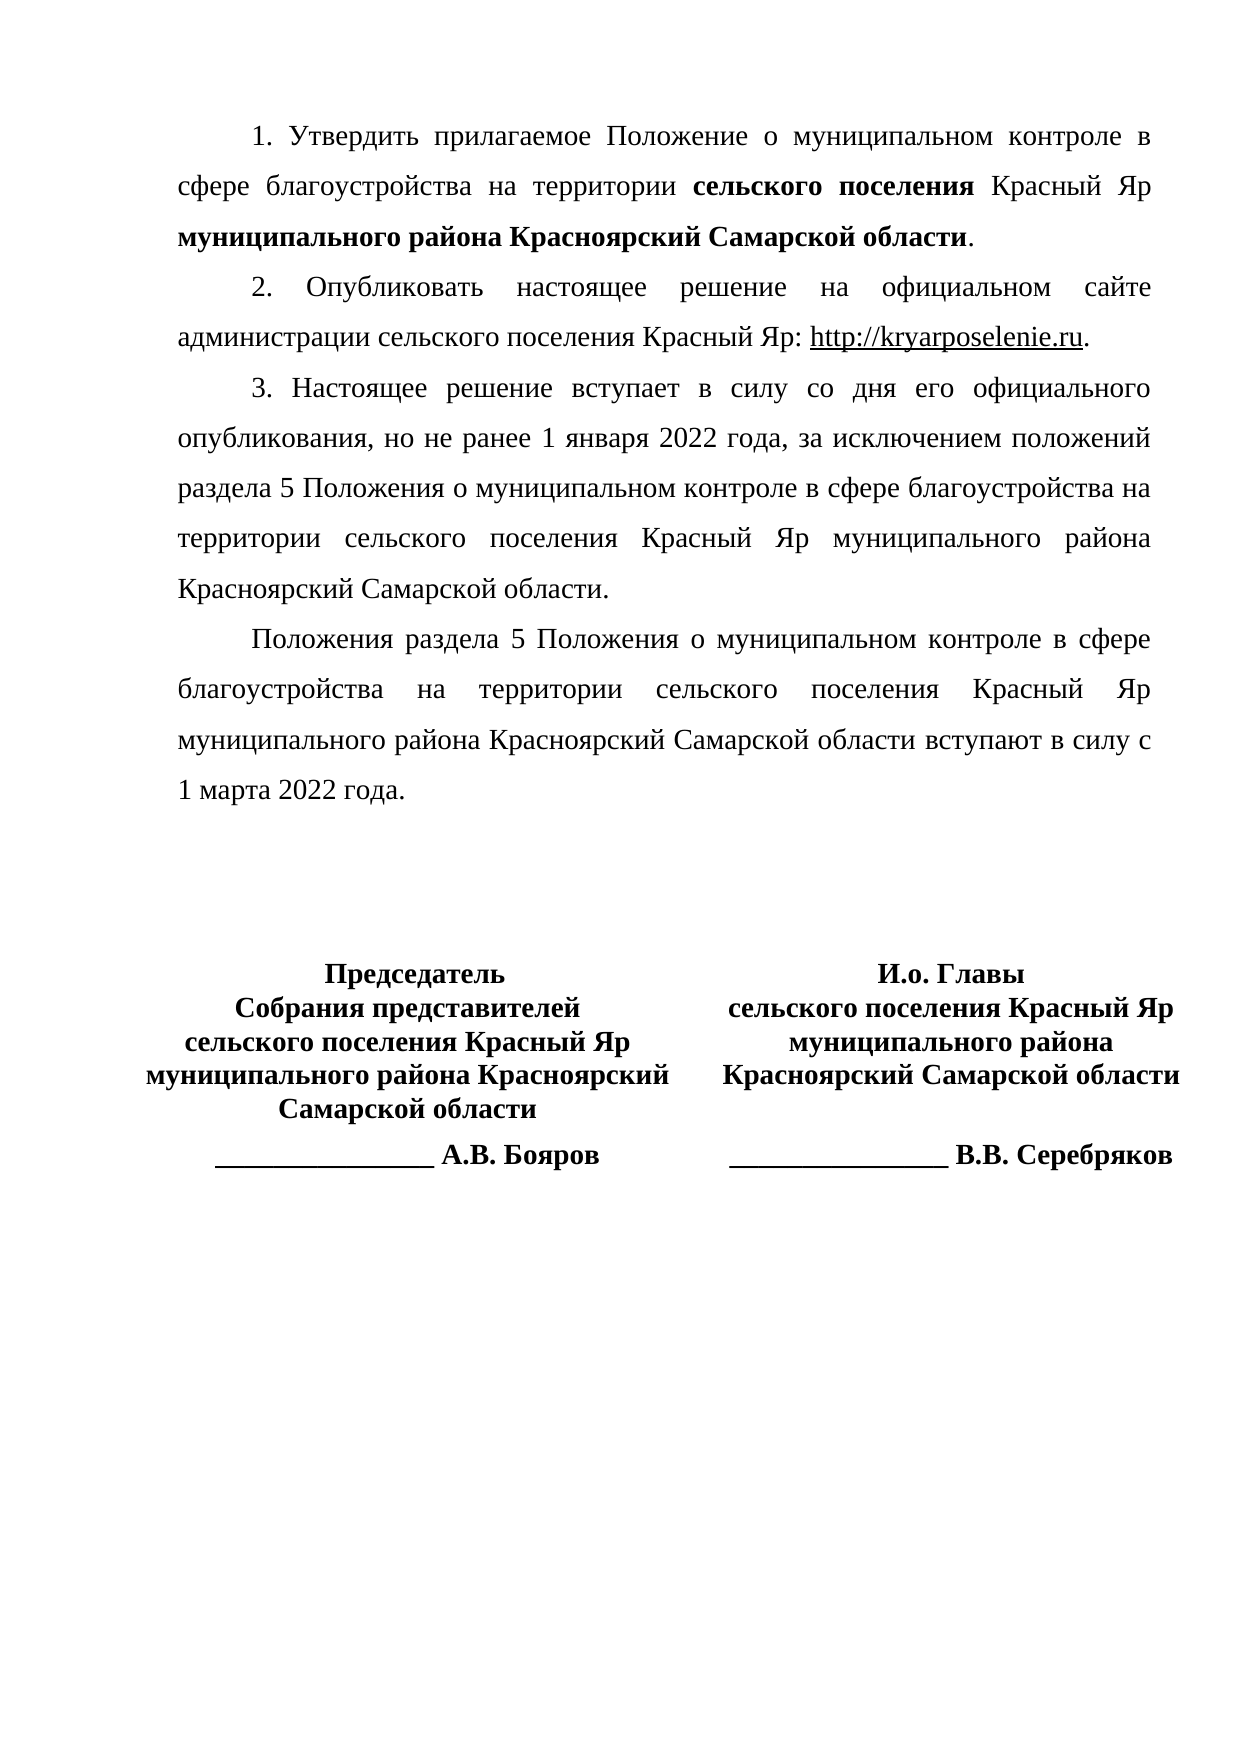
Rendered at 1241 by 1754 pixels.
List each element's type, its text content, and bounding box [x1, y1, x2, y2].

table_header Председатель Собрания представителей сельского поселения Красный Яр муниципального района Красноярский Самарской области _______________ А.В. Бояров [121, 957, 694, 1170]
text 2. Опубликовать настоящее решение на официальном сайте администрации сельского поселения Красный Яр: http://kryarposelenie.ru. [177, 269, 1152, 353]
text Положения раздела 5 Положения о муниципальном контроле в сфере благоустройства на территории сельского поселения Красный Яр муниципального района Красноярский Самарской области вступают в силу с 1 марта 2022 года. [177, 621, 1152, 806]
table_header И.о. Главы сельского поселения Красный Яр муниципального района Красноярский Самарской области _______________ В.В. Серебряков [694, 957, 1208, 1170]
text 3. Настоящее решение вступает в силу со дня его официального опубликования, но не ранее 1 января 2022 года, за исключением положений раздела 5 Положения о муниципальном контроле в сфере благоустройства на территории сельского поселения Красный Яр муниципального района Красноярский Самарской области. [177, 370, 1152, 604]
text 1. Утвердить прилагаемое Положение о муниципальном контроле в сфере благоустройства на территории сельского поселения Красный Яр муниципального района Красноярский Самарской области. [177, 118, 1152, 252]
